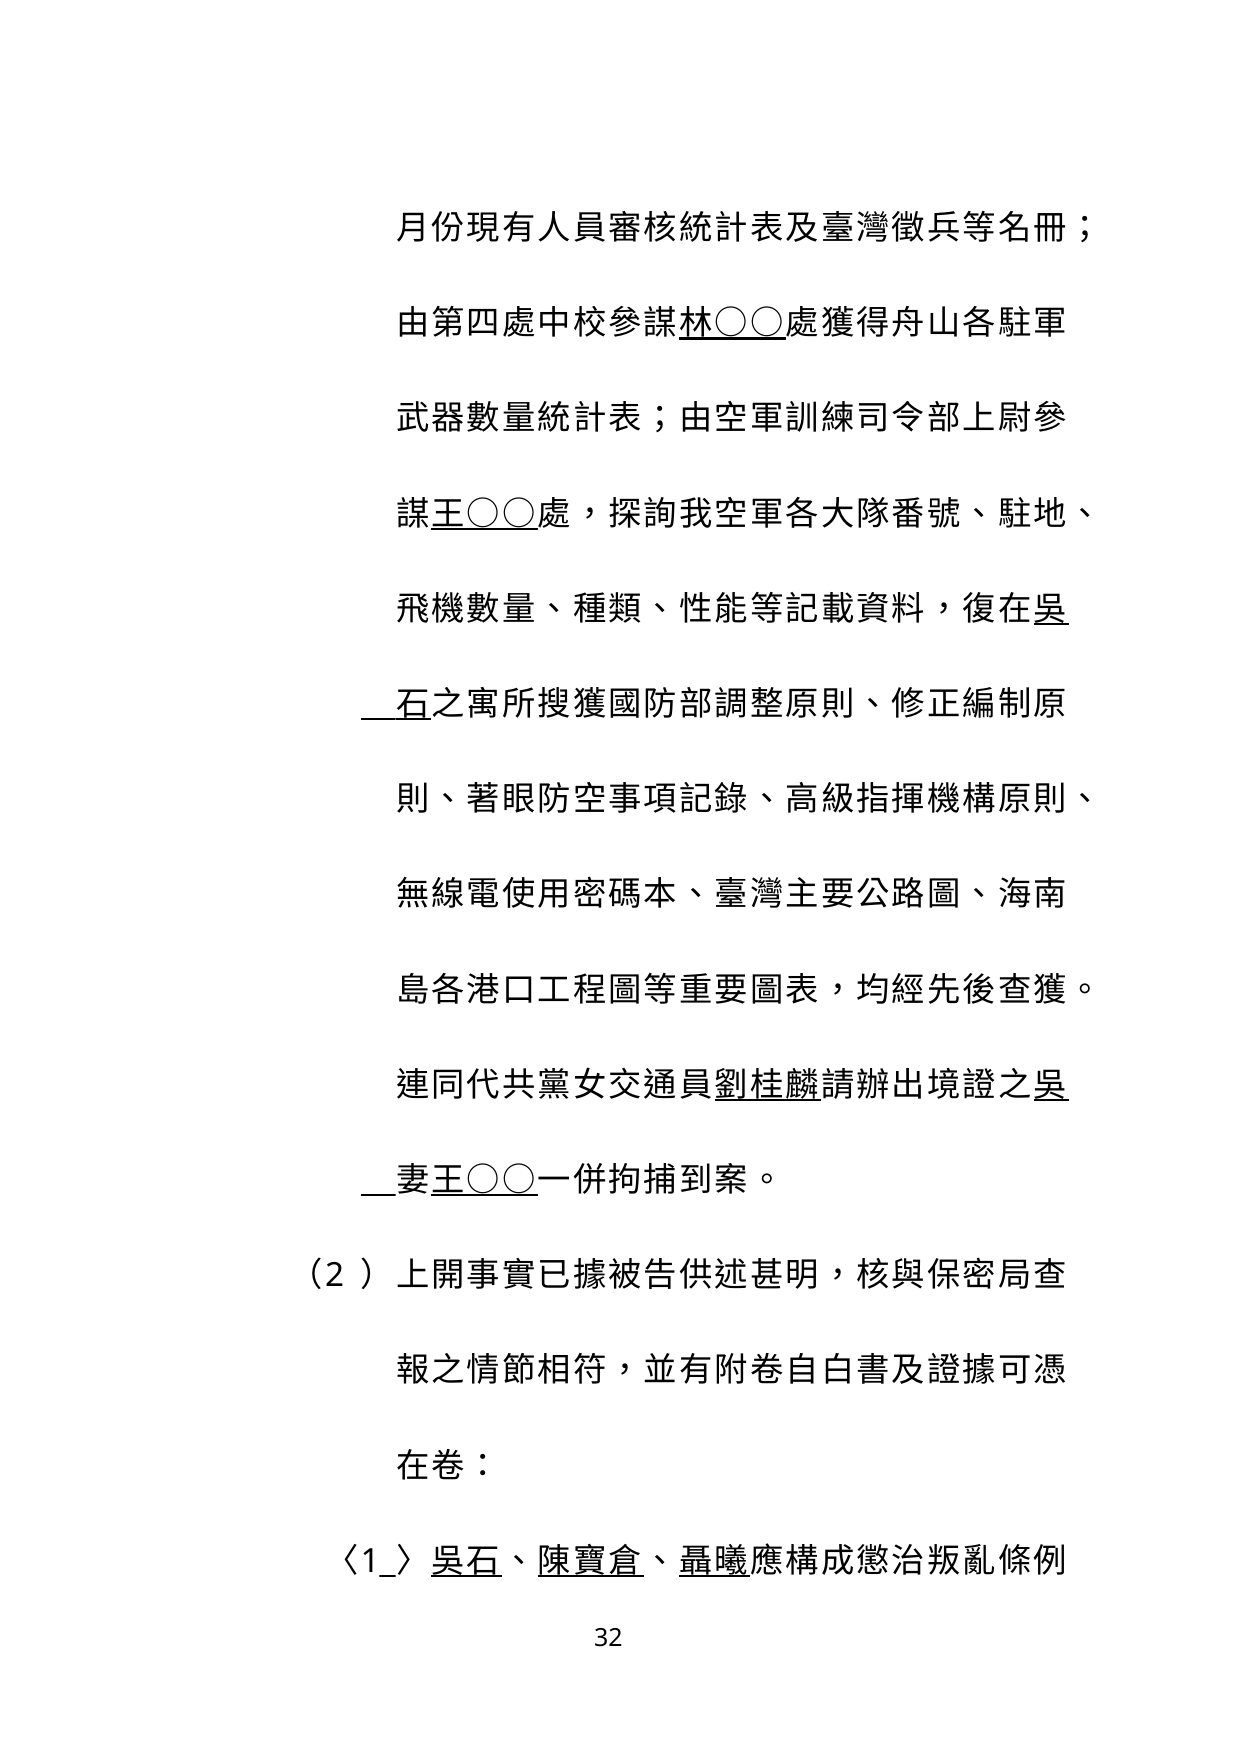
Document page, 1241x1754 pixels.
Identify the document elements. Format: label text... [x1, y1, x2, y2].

subtitle 吳石、陳寶倉、聶曦應構成懲治叛亂條例第4條第2款「共同將軍事上之秘密文書圖表交付叛徒罪」，查該條法定刑為死刑、無期徒刑或10年以上有期徒刑。該被告吳石、陳寶倉自繫囹圄似已省悟失足之恨，堅請轉陳鈞座貸其一死，是否應依最高刑判處敬祈鈞裁。 [307, 1510, 1069, 1605]
subtitle 上開事實已據被告供述甚明，核與保密局查報之情節相符，並有附卷自白書及證據可憑在卷： [273, 1224, 1069, 1510]
